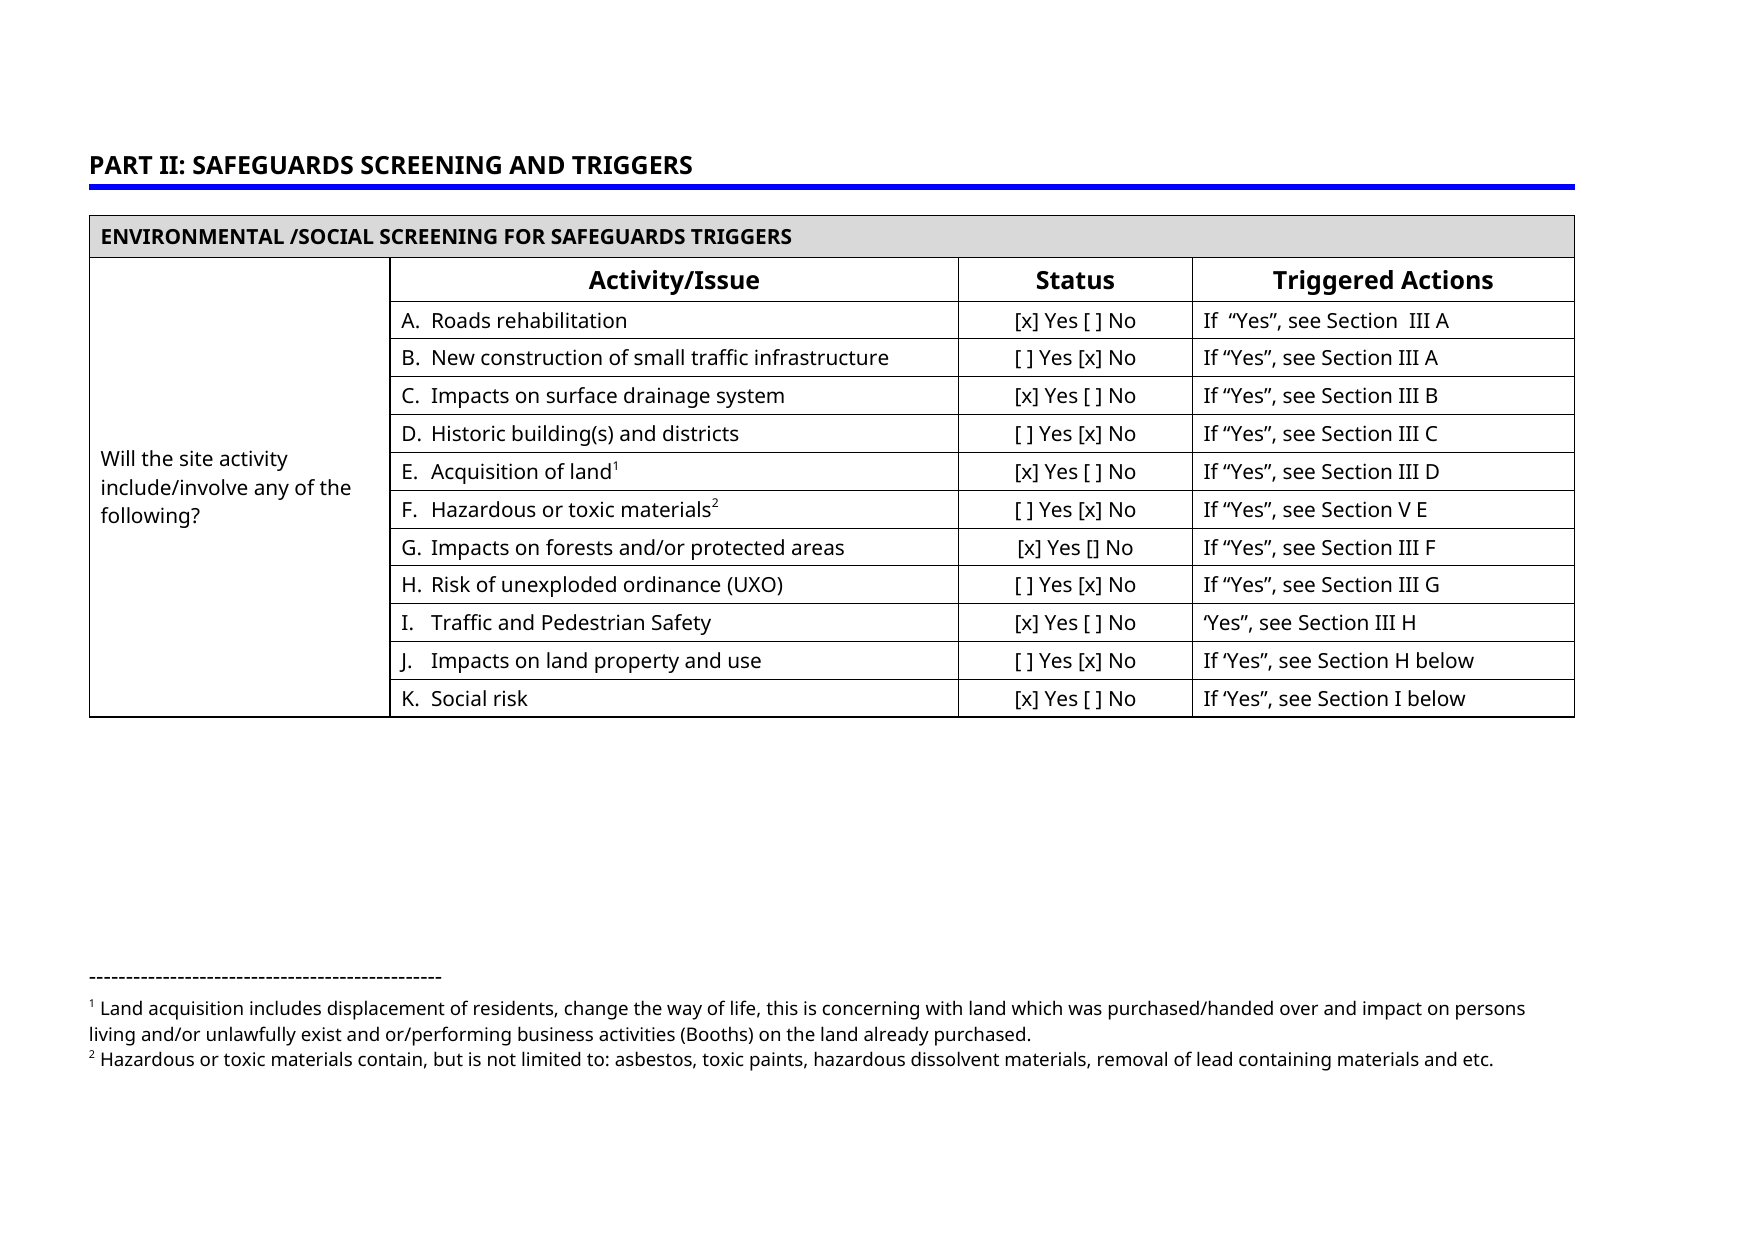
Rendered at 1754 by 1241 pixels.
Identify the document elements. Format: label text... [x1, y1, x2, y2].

table_cell Impacts on forests and/or protected areas [391, 529, 958, 565]
table_cell If “Yes”, see Section III A [1193, 302, 1574, 338]
table_cell Activity/Issue [391, 258, 958, 301]
table_cell Hazardous or toxic materials2 [391, 491, 958, 527]
table_cell [ ] Yes [x] No [959, 642, 1192, 679]
table_cell [ ] Yes [x] No [959, 339, 1192, 376]
table_cell [x] Yes [] No [959, 529, 1192, 565]
table_cell [ ] Yes [x] No [959, 415, 1192, 452]
table_cell Impacts on surface drainage system [391, 377, 958, 414]
table_cell Acquisition of land1 [391, 453, 958, 489]
text 2 Hazardous or toxic materials contain, but is not limited to: asbestos, toxic paints, hazardous dissolvent materials, removal of lead containing materials and etc. [89, 1047, 1575, 1072]
table_cell [x] Yes [ ] No [959, 680, 1192, 716]
table_cell Historic building(s) and districts [391, 415, 958, 452]
table_cell Risk of unexploded ordinance (UXO) [391, 566, 958, 603]
table_cell If “Yes”, see Section III G [1193, 566, 1574, 603]
text ------------------------------------------------ [89, 940, 1575, 996]
table_cell Impacts on land property and use [391, 642, 958, 679]
table_cell New construction of small traffic infrastructure [391, 339, 958, 376]
table_cell Will the site activity include/involve any of the following? [90, 258, 389, 716]
table_cell If “Yes”, see Section V E [1193, 491, 1574, 527]
table_cell [x] Yes [ ] No [959, 302, 1192, 338]
table_cell Triggered Actions [1193, 258, 1574, 301]
table_cell Social risk [391, 680, 958, 716]
text PART II: safeguards SCREENING AND Triggers [89, 148, 1575, 184]
table_cell [ ] Yes [x] No [959, 491, 1192, 527]
table_cell [x] Yes [ ] No [959, 377, 1192, 414]
table_cell [x] Yes [ ] No [959, 604, 1192, 641]
table_cell ‘Yes”, see Section III H [1193, 604, 1574, 641]
text 1 Land acquisition includes displacement of residents, change the way of life, this is concerning with land which was purchased/handed over and impact on persons living and/or unlawfully exist and or/performing business activities (Booths) on the land already purchased. [89, 996, 1575, 1047]
table_cell If “Yes”, see Section III D [1193, 453, 1574, 489]
table_header ENVIRONMENTAL /SOCIAL SCREENING FOR SAFEGUARDS TRIGGERS [90, 216, 1574, 257]
table_cell If ‘Yes”, see Section I below [1193, 680, 1574, 716]
table_cell Roads rehabilitation [391, 302, 958, 338]
table_cell If “Yes”, see Section III B [1193, 377, 1574, 414]
table_cell If ‘Yes”, see Section H below [1193, 642, 1574, 679]
table_cell Traffic and Pedestrian Safety [391, 604, 958, 641]
table_cell If “Yes”, see Section III A [1193, 339, 1574, 376]
table_cell If “Yes”, see Section III F [1193, 529, 1574, 565]
table_cell [x] Yes [ ] No [959, 453, 1192, 489]
table_cell [ ] Yes [x] No [959, 566, 1192, 603]
table_cell If “Yes”, see Section III C [1193, 415, 1574, 452]
table_cell Status [959, 258, 1192, 301]
